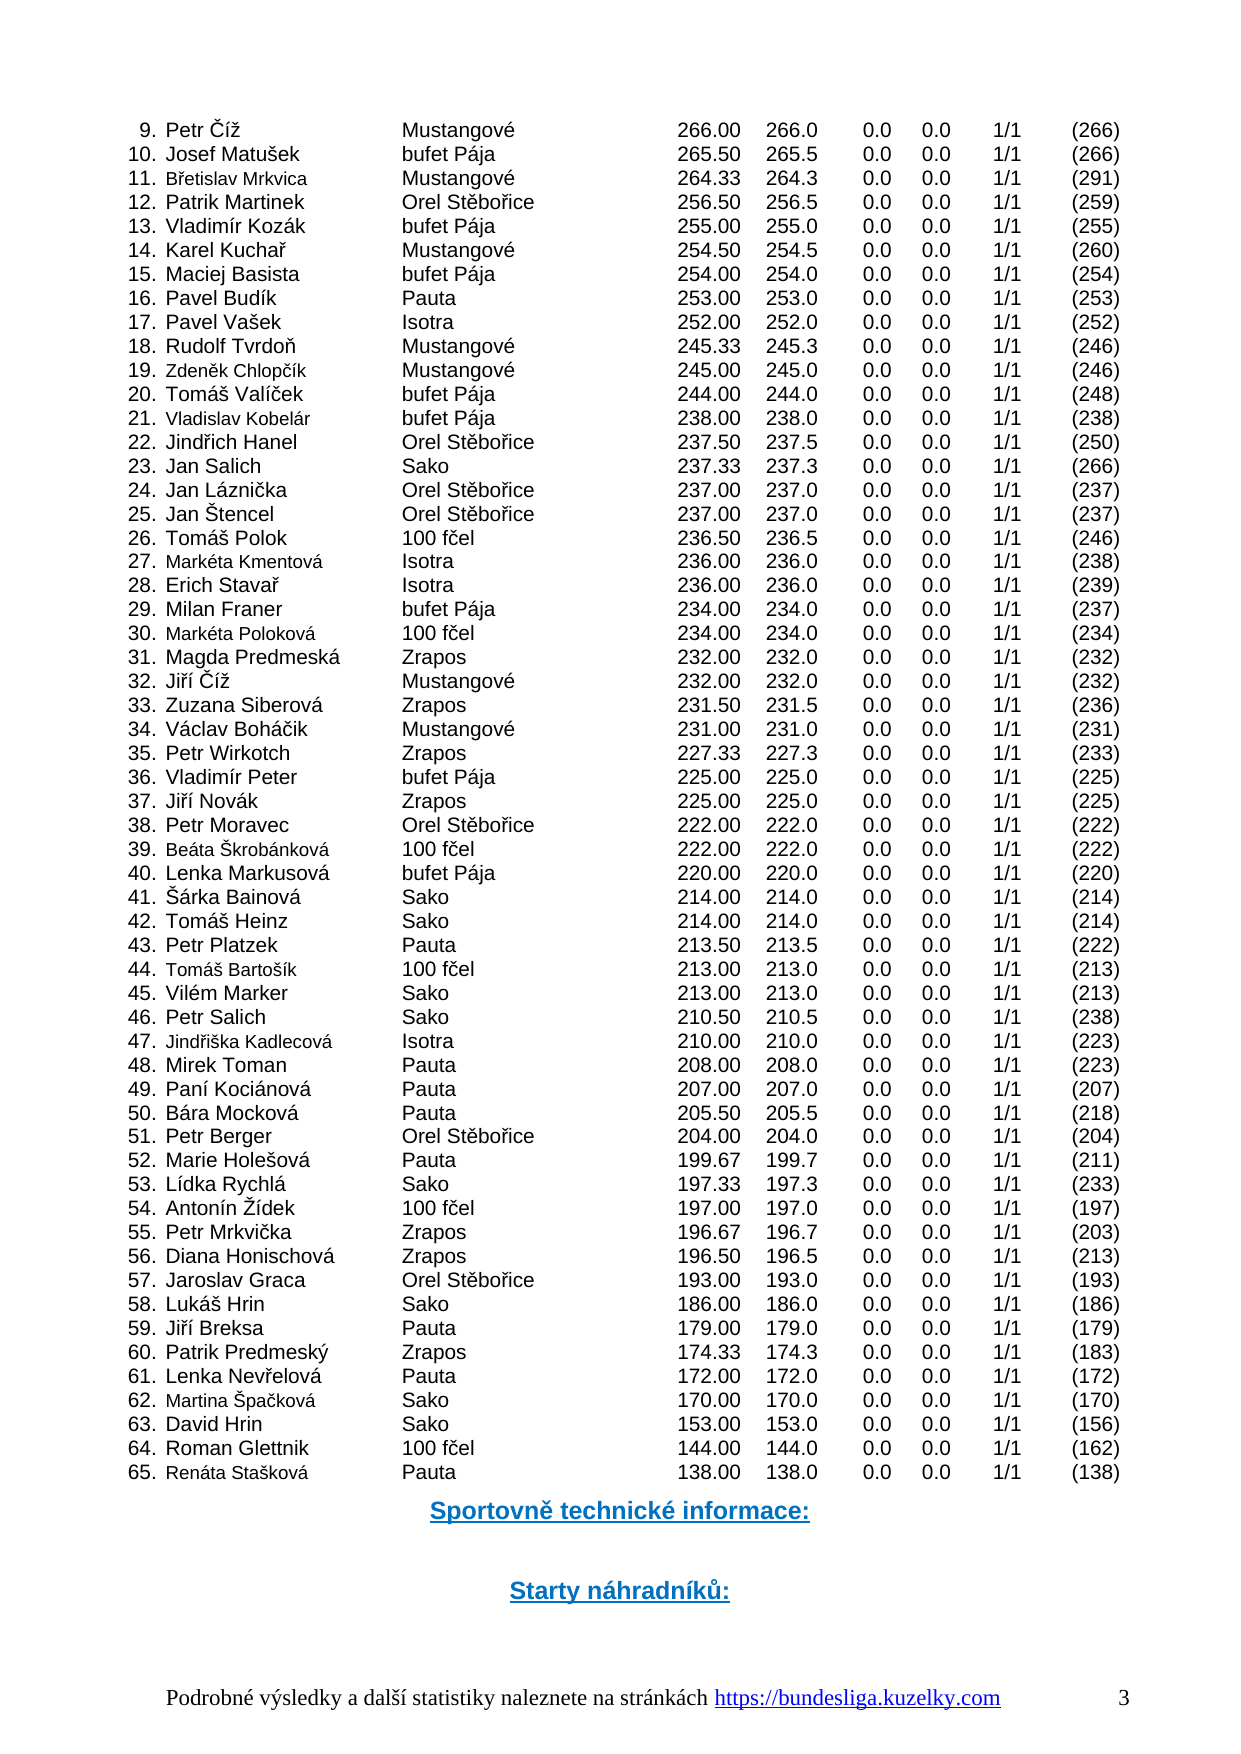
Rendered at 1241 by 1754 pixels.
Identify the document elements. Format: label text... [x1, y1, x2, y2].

text 57. Jaroslav Graca Orel Stěbořice 193.00 193.0 0.0 0.0 1/1 (193) [106, 1268, 1134, 1292]
text 33. Zuzana Siberová Zrapos 231.50 231.5 0.0 0.0 1/1 (236) [106, 693, 1134, 717]
text 50. Bára Mocková Pauta 205.50 205.5 0.0 0.0 1/1 (218) [106, 1100, 1134, 1124]
text 39. Beáta Škrobánková 100 fčel 222.00 222.0 0.0 0.0 1/1 (222) [106, 837, 1134, 861]
text 55. Petr Mrkvička Zrapos 196.67 196.7 0.0 0.0 1/1 (203) [106, 1220, 1134, 1244]
text 10. Josef Matušek bufet Pája 265.50 265.5 0.0 0.0 1/1 (266) [106, 142, 1134, 166]
text 54. Antonín Žídek 100 fčel 197.00 197.0 0.0 0.0 1/1 (197) [106, 1196, 1134, 1220]
text 43. Petr Platzek Pauta 213.50 213.5 0.0 0.0 1/1 (222) [106, 933, 1134, 957]
text 13. Vladimír Kozák bufet Pája 255.00 255.0 0.0 0.0 1/1 (255) [106, 214, 1134, 238]
text 26. Tomáš Polok 100 fčel 236.50 236.5 0.0 0.0 1/1 (246) [106, 525, 1134, 549]
text 9. Petr Číž Mustangové 266.00 266.0 0.0 0.0 1/1 (266) [106, 118, 1134, 142]
text 53. Lídka Rychlá Sako 197.33 197.3 0.0 0.0 1/1 (233) [106, 1172, 1134, 1196]
text 12. Patrik Martinek Orel Stěbořice 256.50 256.5 0.0 0.0 1/1 (259) [106, 190, 1134, 214]
text 27. Markéta Kmentová Isotra 236.00 236.0 0.0 0.0 1/1 (238) [106, 549, 1134, 573]
text 25. Jan Štencel Orel Stěbořice 237.00 237.0 0.0 0.0 1/1 (237) [106, 501, 1134, 525]
text 62. Martina Špačková Sako 170.00 170.0 0.0 0.0 1/1 (170) [106, 1388, 1134, 1412]
text 52. Marie Holešová Pauta 199.67 199.7 0.0 0.0 1/1 (211) [106, 1148, 1134, 1172]
text 37. Jiří Novák Zrapos 225.00 225.0 0.0 0.0 1/1 (225) [106, 789, 1134, 813]
text 18. Rudolf Tvrdoň Mustangové 245.33 245.3 0.0 0.0 1/1 (246) [106, 334, 1134, 358]
text 21. Vladislav Kobelár bufet Pája 238.00 238.0 0.0 0.0 1/1 (238) [106, 406, 1134, 429]
text 11. Břetislav Mrkvica Mustangové 264.33 264.3 0.0 0.0 1/1 (291) [106, 166, 1134, 190]
text 42. Tomáš Heinz Sako 214.00 214.0 0.0 0.0 1/1 (214) [106, 909, 1134, 933]
text 31. Magda Predmeská Zrapos 232.00 232.0 0.0 0.0 1/1 (232) [106, 645, 1134, 669]
text 49. Paní Kociánová Pauta 207.00 207.0 0.0 0.0 1/1 (207) [106, 1076, 1134, 1100]
text Starty náhradníků: [94, 1576, 1145, 1605]
text 63. David Hrin Sako 153.00 153.0 0.0 0.0 1/1 (156) [106, 1412, 1134, 1436]
text 30. Markéta Poloková 100 fčel 234.00 234.0 0.0 0.0 1/1 (234) [106, 621, 1134, 645]
text 56. Diana Honischová Zrapos 196.50 196.5 0.0 0.0 1/1 (213) [106, 1244, 1134, 1268]
text 60. Patrik Predmeský Zrapos 174.33 174.3 0.0 0.0 1/1 (183) [106, 1340, 1134, 1364]
text 38. Petr Moravec Orel Stěbořice 222.00 222.0 0.0 0.0 1/1 (222) [106, 813, 1134, 837]
text 16. Pavel Budík Pauta 253.00 253.0 0.0 0.0 1/1 (253) [106, 286, 1134, 310]
text 40. Lenka Markusová bufet Pája 220.00 220.0 0.0 0.0 1/1 (220) [106, 861, 1134, 885]
text 32. Jiří Číž Mustangové 232.00 232.0 0.0 0.0 1/1 (232) [106, 669, 1134, 693]
text 19. Zdeněk Chlopčík Mustangové 245.00 245.0 0.0 0.0 1/1 (246) [106, 358, 1134, 382]
text 17. Pavel Vašek Isotra 252.00 252.0 0.0 0.0 1/1 (252) [106, 310, 1134, 334]
text 28. Erich Stavař Isotra 236.00 236.0 0.0 0.0 1/1 (239) [106, 573, 1134, 597]
text 61. Lenka Nevřelová Pauta 172.00 172.0 0.0 0.0 1/1 (172) [106, 1364, 1134, 1388]
text 58. Lukáš Hrin Sako 186.00 186.0 0.0 0.0 1/1 (186) [106, 1292, 1134, 1316]
text 24. Jan Láznička Orel Stěbořice 237.00 237.0 0.0 0.0 1/1 (237) [106, 477, 1134, 501]
text 59. Jiří Breksa Pauta 179.00 179.0 0.0 0.0 1/1 (179) [106, 1316, 1134, 1340]
text 45. Vilém Marker Sako 213.00 213.0 0.0 0.0 1/1 (213) [106, 981, 1134, 1004]
text 65. Renáta Stašková Pauta 138.00 138.0 0.0 0.0 1/1 (138) [106, 1460, 1134, 1484]
text 64. Roman Glettnik 100 fčel 144.00 144.0 0.0 0.0 1/1 (162) [106, 1436, 1134, 1460]
text 48. Mirek Toman Pauta 208.00 208.0 0.0 0.0 1/1 (223) [106, 1052, 1134, 1076]
text 29. Milan Franer bufet Pája 234.00 234.0 0.0 0.0 1/1 (237) [106, 597, 1134, 621]
text 47. Jindřiška Kadlecová Isotra 210.00 210.0 0.0 0.0 1/1 (223) [106, 1028, 1134, 1052]
text 51. Petr Berger Orel Stěbořice 204.00 204.0 0.0 0.0 1/1 (204) [106, 1124, 1134, 1148]
text 23. Jan Salich Sako 237.33 237.3 0.0 0.0 1/1 (266) [106, 453, 1134, 477]
text 46. Petr Salich Sako 210.50 210.5 0.0 0.0 1/1 (238) [106, 1004, 1134, 1028]
text 34. Václav Boháčik Mustangové 231.00 231.0 0.0 0.0 1/1 (231) [106, 717, 1134, 741]
text 41. Šárka Bainová Sako 214.00 214.0 0.0 0.0 1/1 (214) [106, 885, 1134, 909]
text 20. Tomáš Valíček bufet Pája 244.00 244.0 0.0 0.0 1/1 (248) [106, 382, 1134, 406]
text 36. Vladimír Peter bufet Pája 225.00 225.0 0.0 0.0 1/1 (225) [106, 765, 1134, 789]
text 35. Petr Wirkotch Zrapos 227.33 227.3 0.0 0.0 1/1 (233) [106, 741, 1134, 765]
text 14. Karel Kuchař Mustangové 254.50 254.5 0.0 0.0 1/1 (260) [106, 238, 1134, 262]
text 15. Maciej Basista bufet Pája 254.00 254.0 0.0 0.0 1/1 (254) [106, 262, 1134, 286]
text 22. Jindřich Hanel Orel Stěbořice 237.50 237.5 0.0 0.0 1/1 (250) [106, 429, 1134, 453]
text Sportovně technické informace: [94, 1496, 1145, 1525]
text 44. Tomáš Bartošík 100 fčel 213.00 213.0 0.0 0.0 1/1 (213) [106, 957, 1134, 981]
